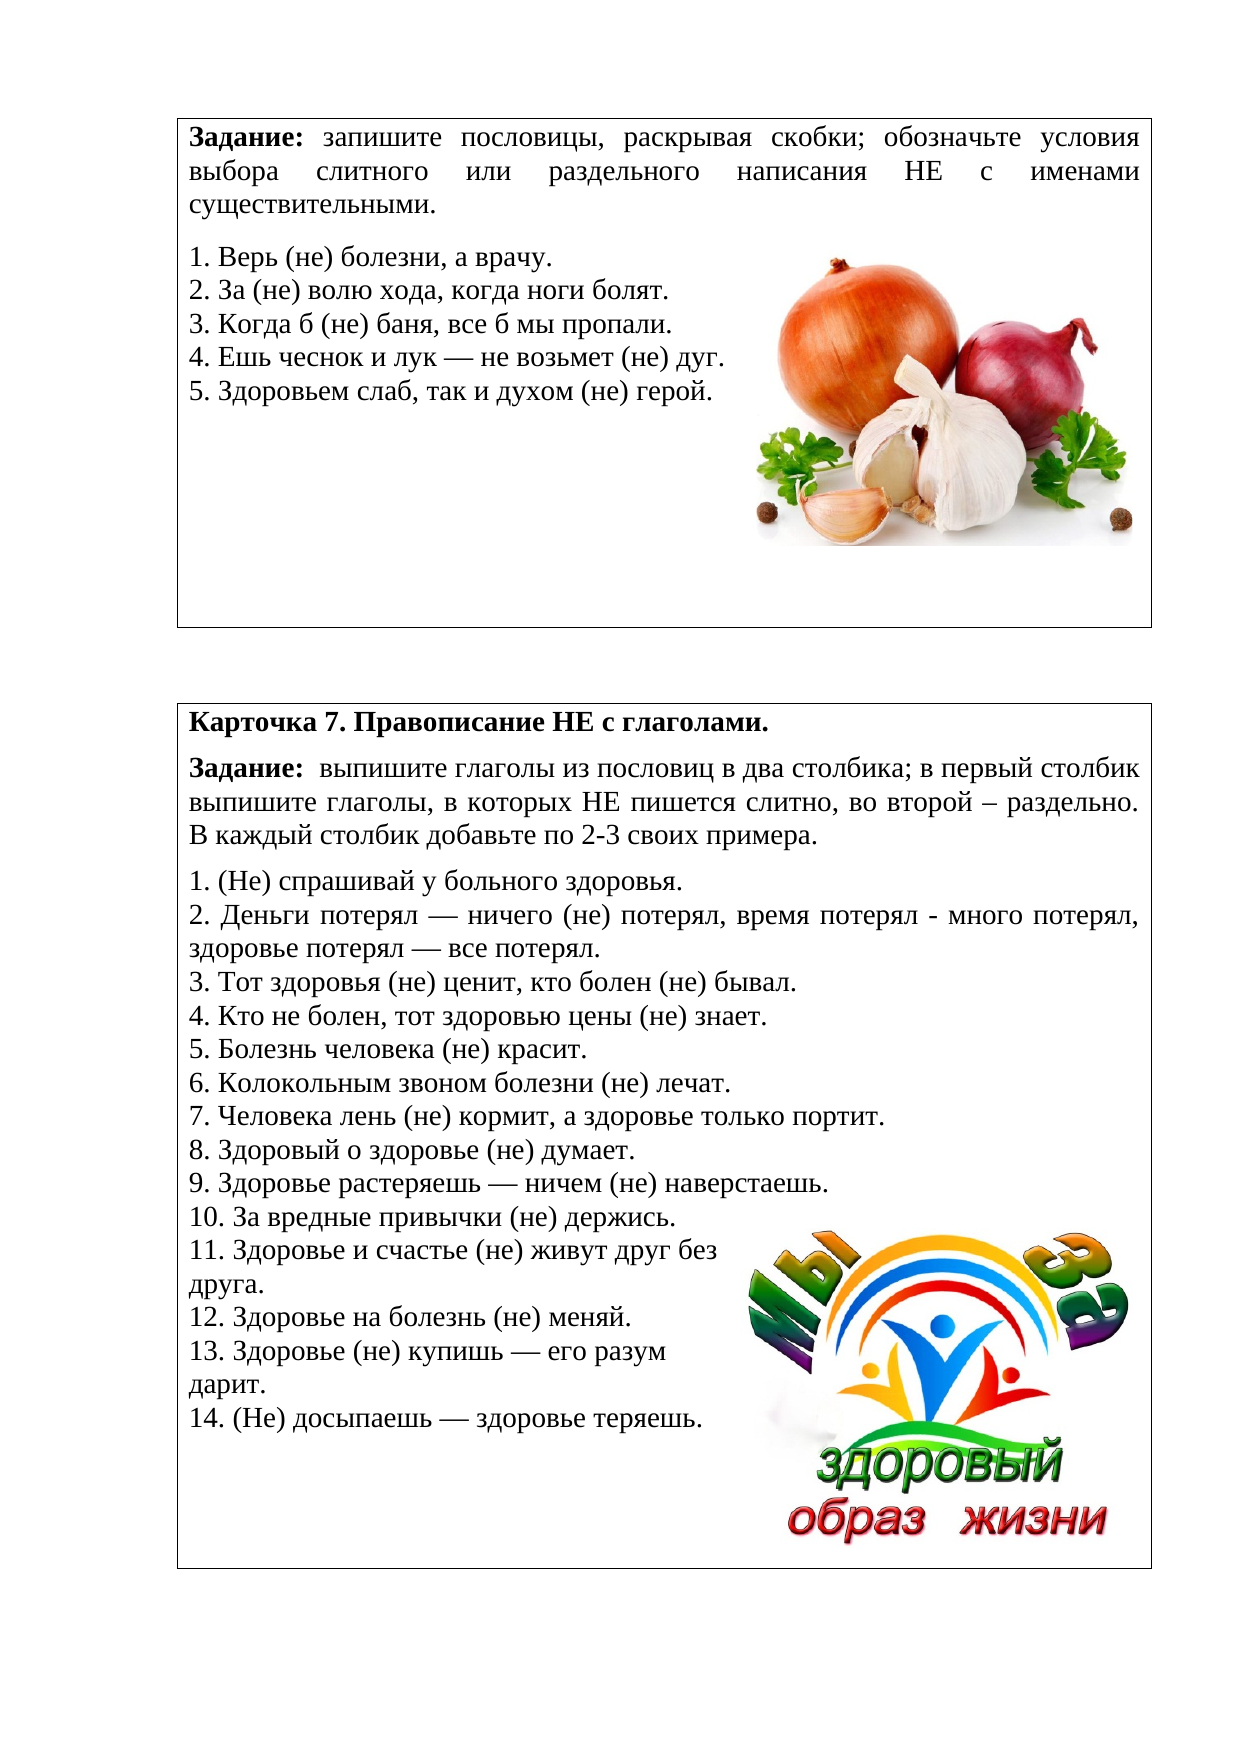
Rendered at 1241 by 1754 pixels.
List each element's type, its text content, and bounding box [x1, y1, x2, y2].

table_header Карточка 7. Правописание НЕ с глаголами. Задание: выпишите глаголы из пословиц в два столбика; в первый столбик выпишите глаголы, в которых НЕ пишется слитно, во второй – раздельно. В каждый столбик добавьте по 2-3 своих примера. 1. (Не) спрашивай у больного здоровья. 2. Деньги потерял — ничего (не) потерял, время потерял - много потерял, здоровье потерял — все потерял. 3. Тот здоровья (не) ценит, кто болен (не) бывал. 4. Кто не болен, тот здоровью цены (не) знает. 5. Болезнь человека (не) красит. 6. Колокольным звоном болезни (не) лечат. 7. Человека лень (не) кормит, а здоровье только портит. 8. Здоровый о здоровье (не) думает. 9. Здоровье растеряешь — ничем (не) наверстаешь. 10. За вредные привычки (не) держись. 11. Здоровье и счастье (не) живут друг без друга. 12. Здоровье на болезнь (не) меняй. 13. Здоровье (не) купишь — его разум дарит. 14. (Не) досыпаешь — здоровье теряешь. [178, 704, 1151, 1568]
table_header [178, 119, 1151, 627]
picture [741, 1228, 1133, 1548]
picture [756, 250, 1133, 546]
